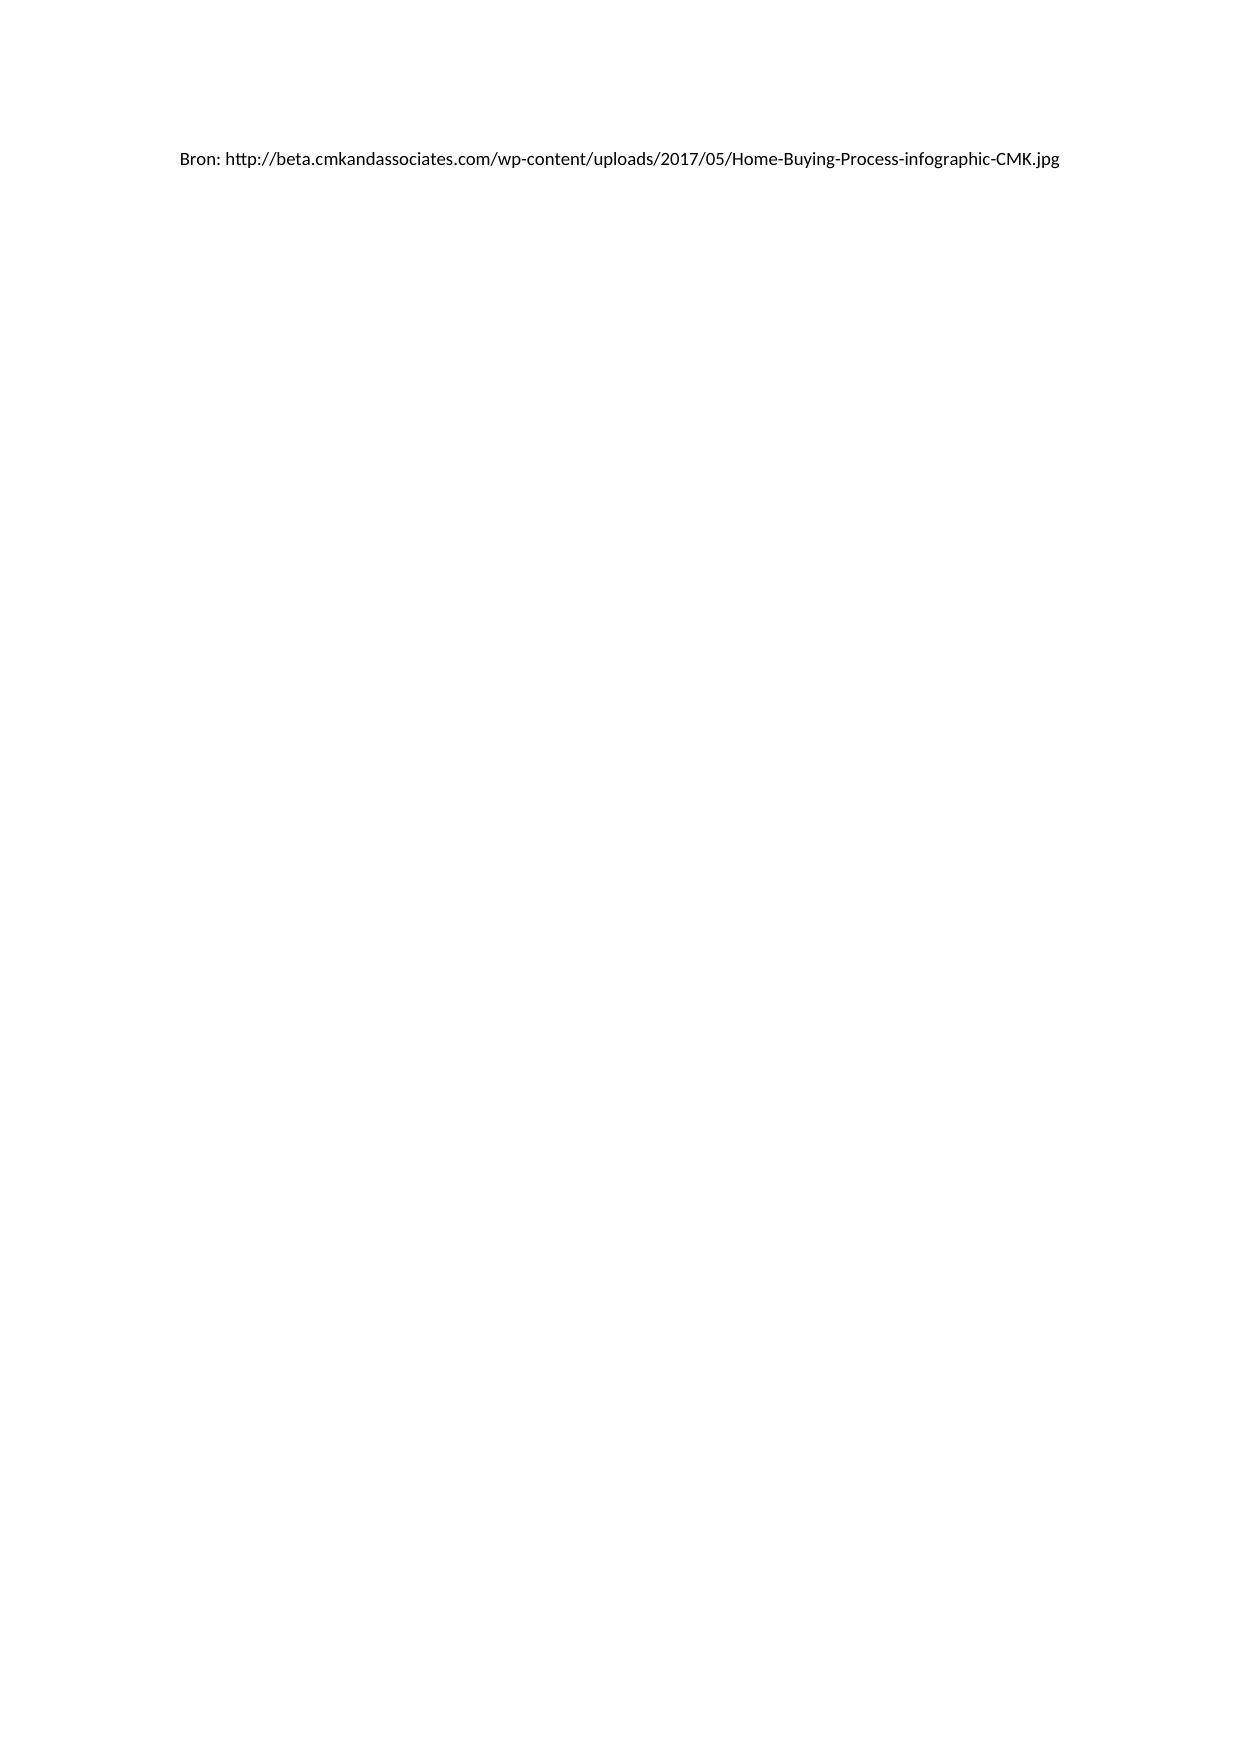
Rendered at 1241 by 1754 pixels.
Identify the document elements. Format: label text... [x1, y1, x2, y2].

text Bron: http://beta.cmkandassociates.com/wp-content/uploads/2017/05/Home-Buying-Process-infographic-CMK.jpg [148, 148, 1093, 171]
